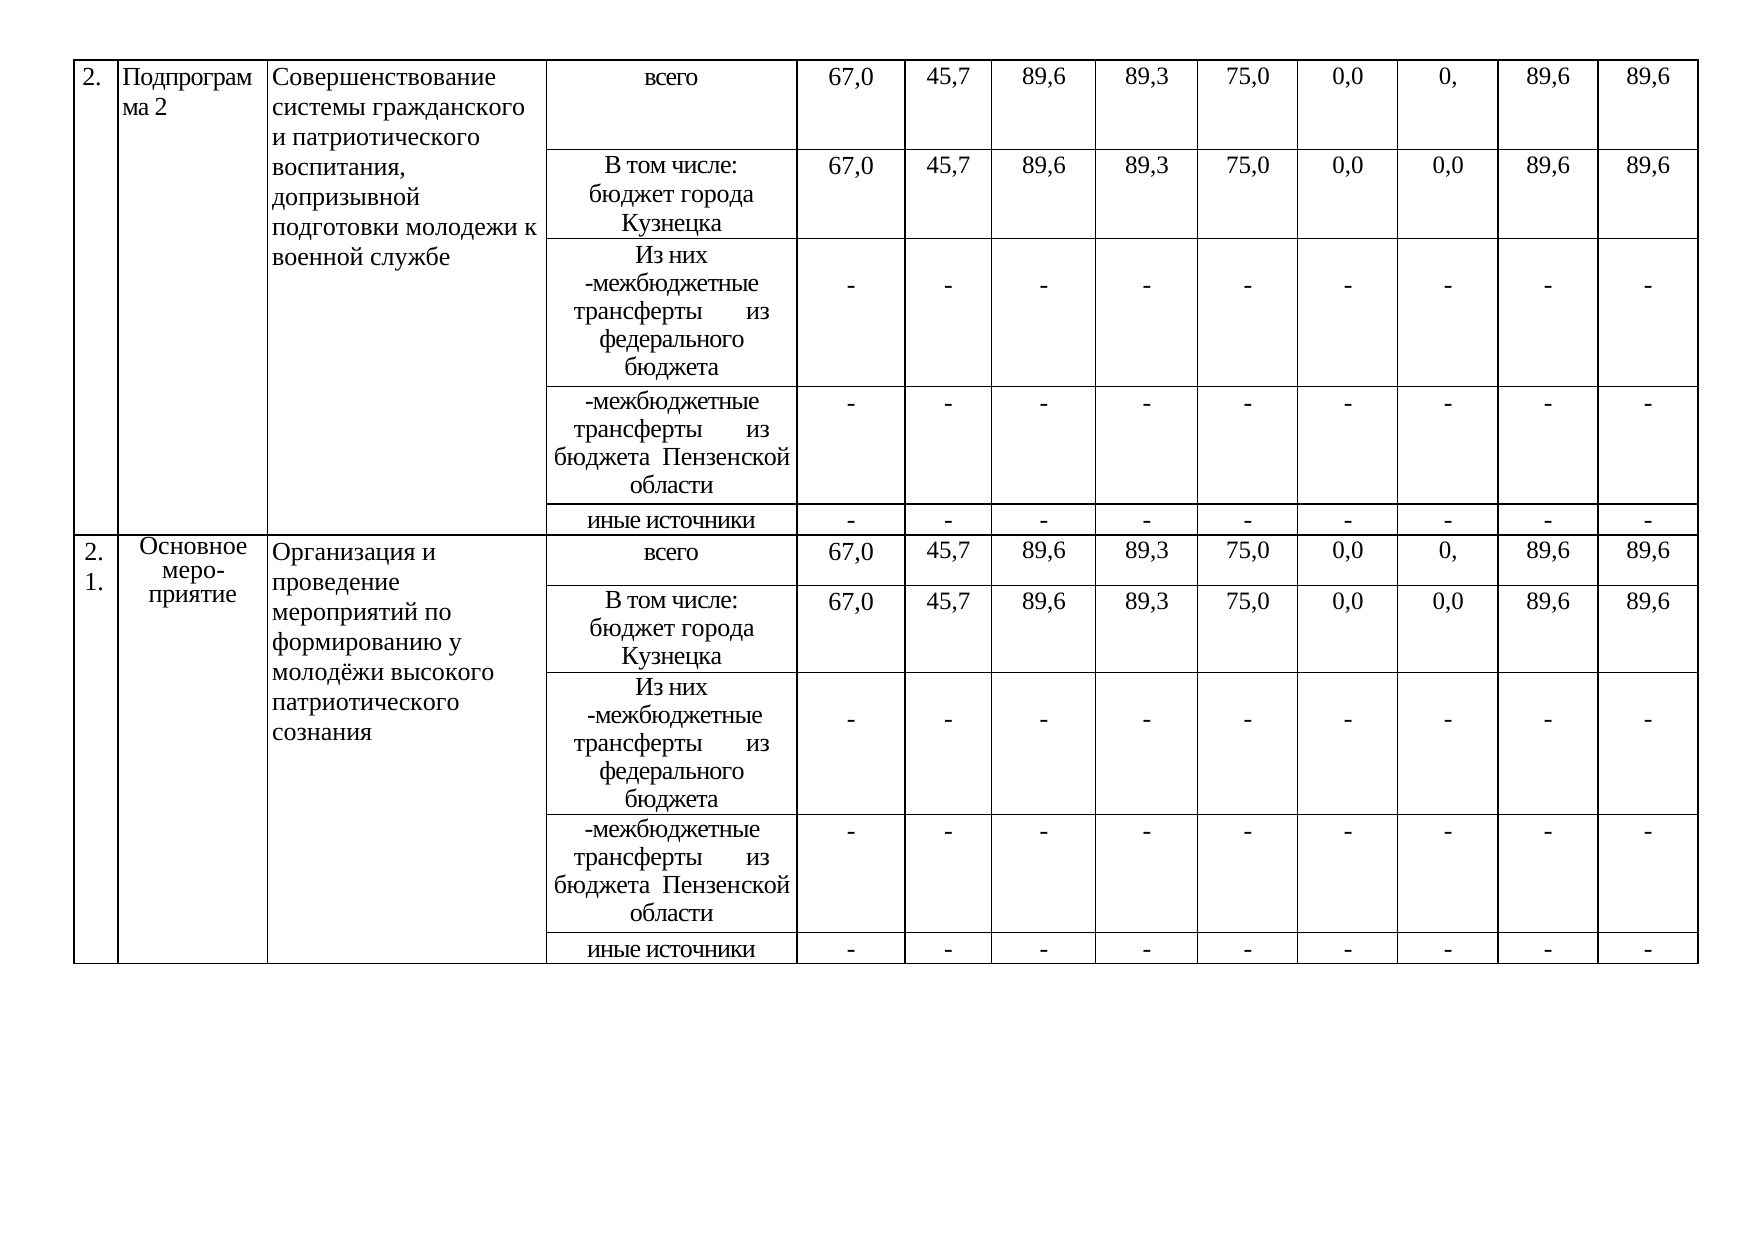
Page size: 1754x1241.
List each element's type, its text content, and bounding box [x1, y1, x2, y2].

table_cell -межбюджетные трансферты из бюджета Пензенской области [547, 815, 796, 931]
table_cell - [906, 387, 991, 503]
table_cell - [1096, 815, 1197, 931]
table_cell 75,0 [1198, 150, 1297, 238]
table_cell 0,0 [1398, 586, 1497, 671]
table_cell 0,0 [1398, 150, 1497, 238]
table_cell 2. [75, 61, 117, 534]
table_cell - [1298, 387, 1397, 503]
table_cell Подпрограмма 2 [119, 61, 267, 534]
table_cell всего [547, 61, 796, 148]
table_cell 89,6 [1599, 150, 1697, 238]
table_cell В том числе: бюджет города Кузнецка [547, 586, 796, 671]
table_cell 75,0 [1198, 61, 1297, 148]
table_cell - [1398, 239, 1497, 386]
table_cell - [1096, 239, 1197, 386]
table_cell - [1298, 673, 1397, 814]
table_cell 0,0 [1298, 536, 1397, 584]
table_cell - [1499, 673, 1597, 814]
table_cell 89,3 [1096, 150, 1197, 238]
table_cell 89,6 [1599, 536, 1697, 584]
table_cell - [1599, 387, 1697, 503]
table_cell 45,7 [906, 586, 991, 671]
table_cell Из них -межбюджетные трансферты из федерального бюджета [547, 673, 796, 814]
table_cell Основное мероприятие [119, 536, 267, 962]
table_cell - [906, 239, 991, 386]
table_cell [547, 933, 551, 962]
table_cell - [1599, 815, 1697, 931]
table_cell - [798, 673, 904, 814]
table_cell - [1198, 239, 1297, 386]
table_cell - [1599, 239, 1697, 386]
table_cell 0, [1398, 61, 1497, 148]
table_cell 67,0 [798, 586, 904, 671]
table_cell 0,0 [1298, 61, 1397, 148]
table_cell 75,0 [1198, 586, 1297, 671]
table_cell - [798, 239, 904, 386]
table_cell 0,0 [1298, 586, 1397, 671]
table_cell 89,6 [1499, 586, 1597, 671]
table_cell 45,7 [906, 150, 991, 238]
table_cell В том числе: бюджет города Кузнецка [547, 150, 796, 238]
table_cell - [992, 815, 1095, 931]
table_cell - [992, 239, 1095, 386]
table_cell 67,0 [798, 61, 904, 148]
table_cell 89,6 [1499, 61, 1597, 148]
table_cell 75,0 [1198, 536, 1297, 584]
table_cell - [1599, 673, 1697, 814]
table_cell 89,6 [992, 586, 1095, 671]
table_cell 45,7 [906, 61, 991, 148]
table_cell 0,0 [1298, 150, 1397, 238]
table_cell - [1398, 387, 1497, 503]
table_cell - [906, 673, 991, 814]
table_cell 0, [1398, 536, 1497, 584]
table_cell - [1499, 239, 1597, 386]
table_cell 45,7 [906, 536, 991, 584]
table_cell - [1198, 815, 1297, 931]
table_cell - [992, 387, 1095, 503]
table_cell 89,3 [1096, 61, 1197, 148]
table_cell - [1198, 387, 1297, 503]
table_cell - [1398, 673, 1497, 814]
table_cell 67,0 [798, 150, 904, 238]
table_cell - [1298, 815, 1397, 931]
table_cell 89,6 [1499, 536, 1597, 584]
table_cell 89,6 [1499, 150, 1597, 238]
table_cell - [798, 387, 904, 503]
table_cell 89,6 [992, 61, 1095, 148]
table_cell - [798, 815, 904, 931]
table_cell 89,3 [1096, 586, 1197, 671]
table_cell - [1096, 673, 1197, 814]
table_cell - [992, 673, 1095, 814]
table_cell 89,6 [1599, 61, 1697, 148]
table_cell - [906, 815, 991, 931]
table_cell -межбюджетные трансферты из бюджета Пензенской области [547, 387, 796, 503]
table_cell - [1499, 815, 1597, 931]
table_cell Совершенствование системы гражданского и патриотического воспитания, допризывной подготовки молодежи к военной службе [268, 61, 546, 534]
table_cell - [1198, 673, 1297, 814]
table_cell 89,6 [1599, 586, 1697, 671]
table_cell - [1096, 387, 1197, 503]
table_cell 89,3 [1096, 536, 1197, 584]
table_cell - [1398, 815, 1497, 931]
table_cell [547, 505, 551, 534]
table_cell Организация и проведение мероприятий по формированию у молодёжи высокого патриотического сознания [268, 536, 546, 962]
table_cell 89,6 [992, 536, 1095, 584]
table_cell 89,6 [992, 150, 1095, 238]
table_cell - [1499, 387, 1597, 503]
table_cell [547, 239, 796, 386]
table_cell 67,0 [798, 536, 904, 584]
table_cell - [1298, 239, 1397, 386]
table_cell всего [547, 536, 796, 584]
table_cell 2.1. [75, 536, 117, 962]
